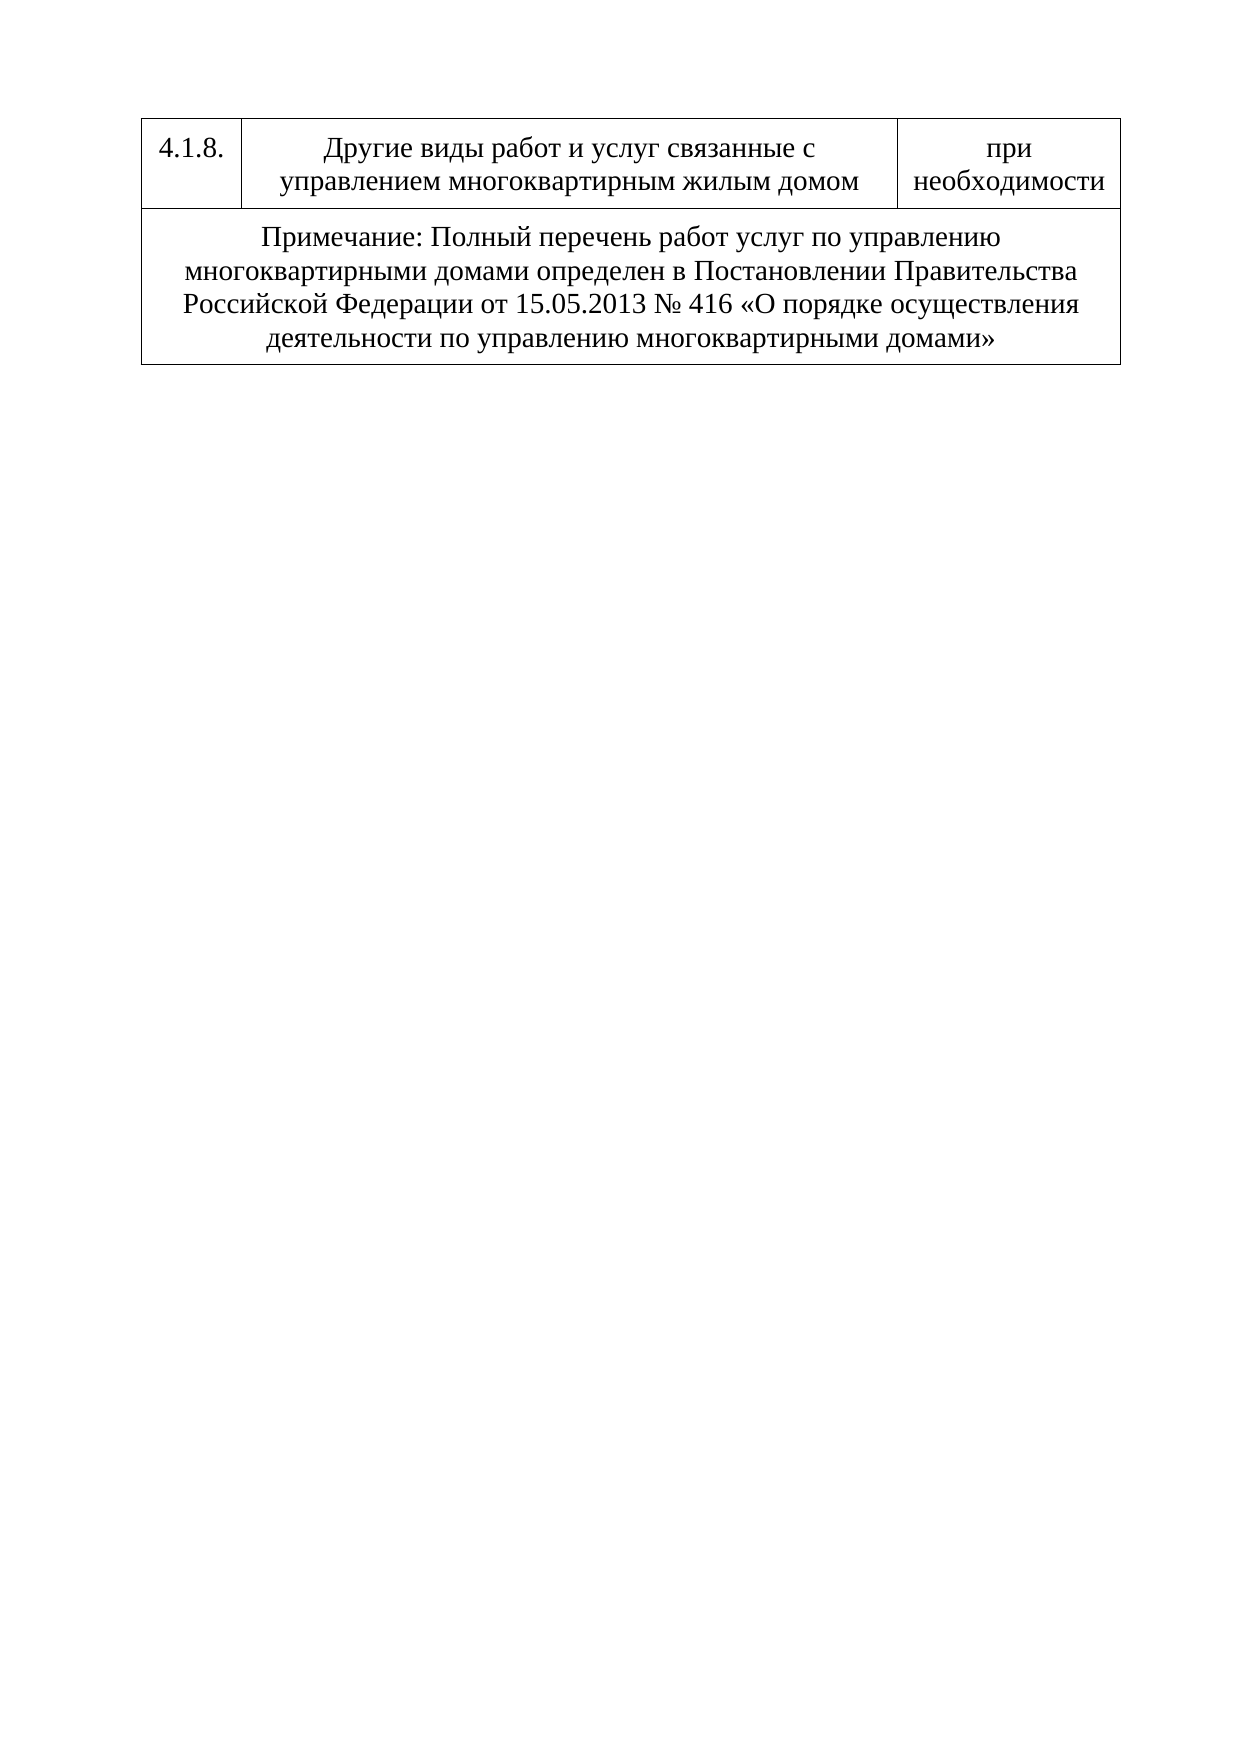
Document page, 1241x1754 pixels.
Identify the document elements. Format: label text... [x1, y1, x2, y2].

table_cell Примечание: Полный перечень работ услуг по управлению многоквартирными домами определен в Постановлении Правительства Российской Федерации от 15.05.2013 № 416 «О порядке осуществления деятельности по управлению многоквартирными домами» [142, 209, 1120, 364]
table_cell 4.1.8. [142, 119, 241, 207]
table_cell Другие виды работ и услуг связанные с управлением многоквартирным жилым домом [242, 119, 897, 207]
table_cell при необходимости [898, 119, 1120, 207]
